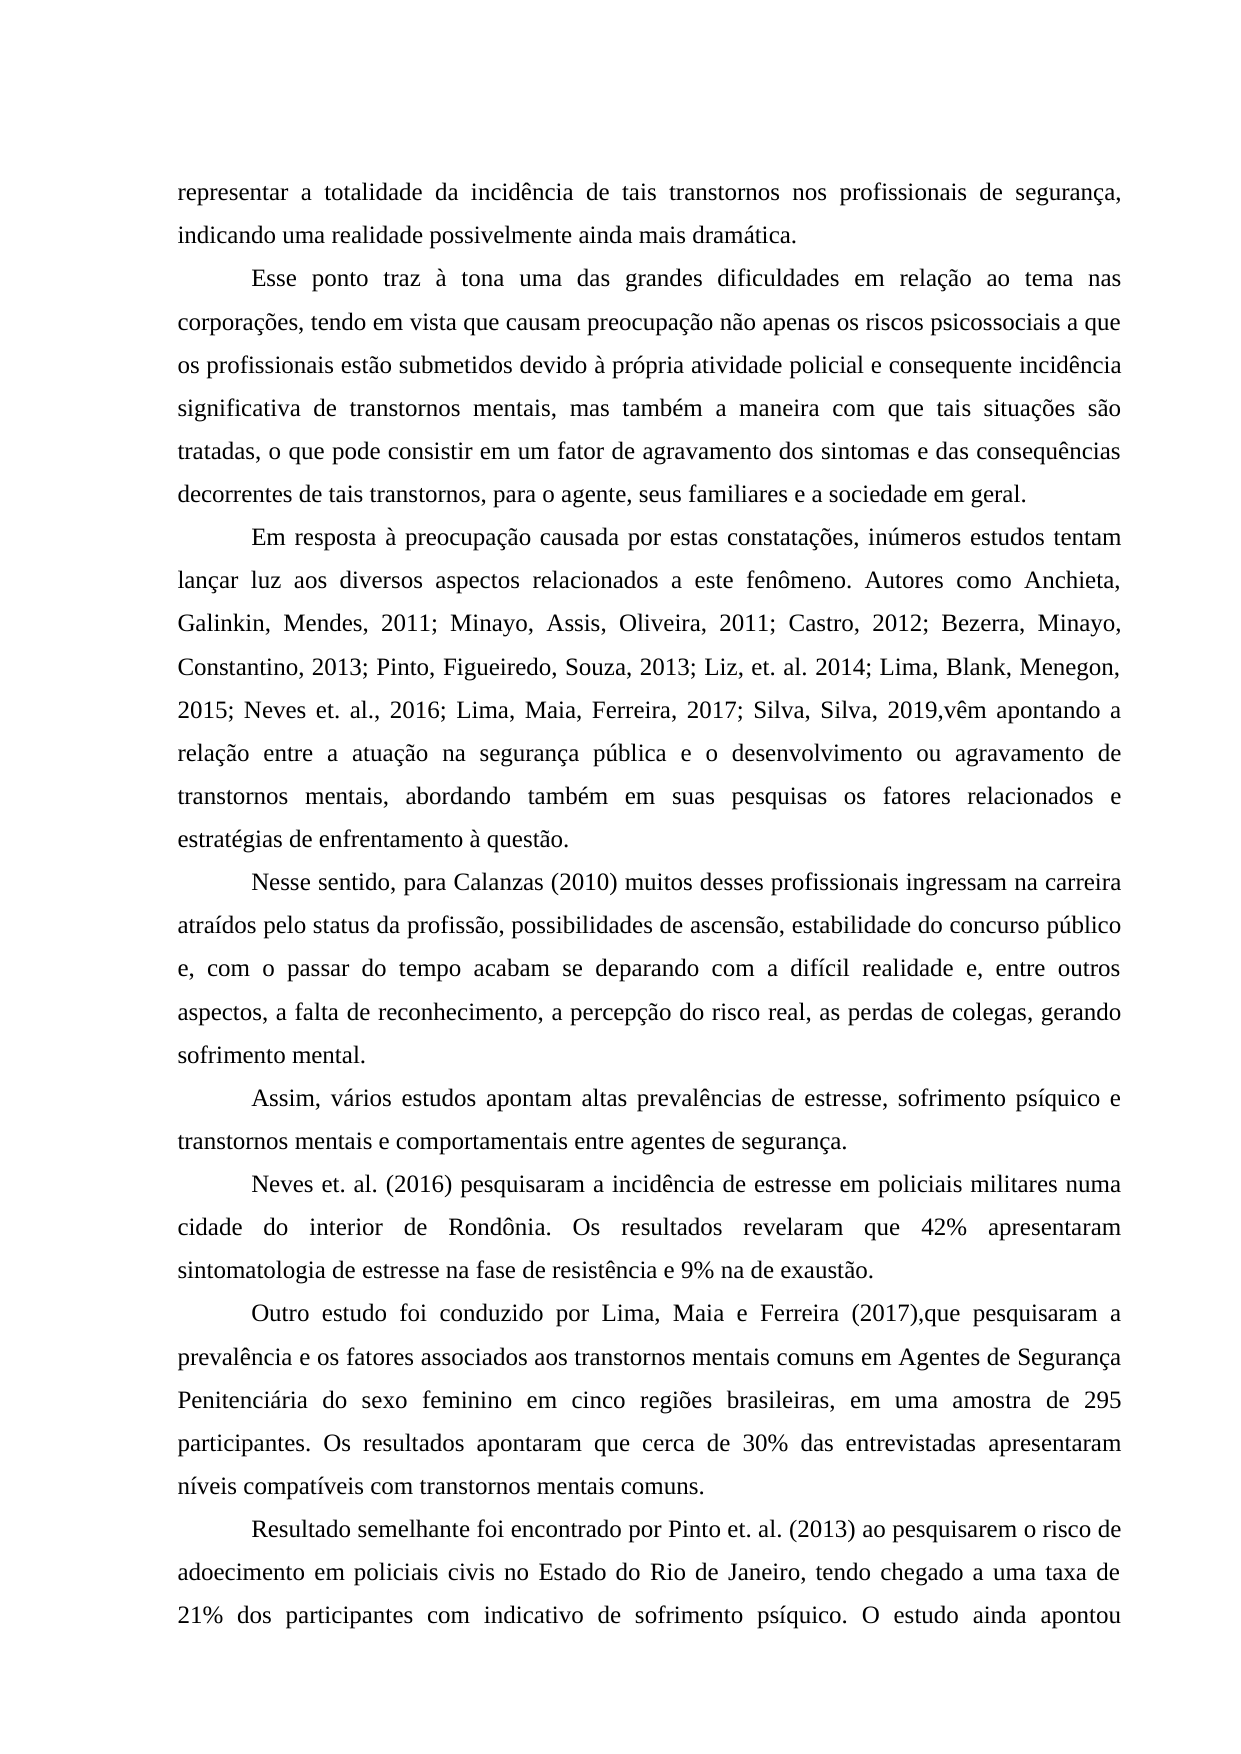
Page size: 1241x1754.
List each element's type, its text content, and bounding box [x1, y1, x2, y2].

text Em resposta à preocupação causada por estas constatações, inúmeros estudos tentam lançar luz aos diversos aspectos relacionados a este fenômeno. Autores como Anchieta, Galinkin, Mendes, 2011; Minayo, Assis, Oliveira, 2011; Castro, 2012; Bezerra, Minayo, Constantino, 2013; Pinto, Figueiredo, Souza, 2013; Liz, et. al. 2014; Lima, Blank, Menegon, 2015; Neves et. al., 2016; Lima, Maia, Ferreira, 2017; Silva, Silva, 2019,vêm apontando a relação entre a atuação na segurança pública e o desenvolvimento ou agravamento de transtornos mentais, abordando também em suas pesquisas os fatores relacionados e estratégias de enfrentamento à questão. [177, 522, 1122, 853]
text Neves et. al. (2016) pesquisaram a incidência de estresse em policiais militares numa cidade do interior de Rondônia. Os resultados revelaram que 42% apresentaram sintomatologia de estresse na fase de resistência e 9% na de exaustão. [177, 1169, 1122, 1284]
text Assim, vários estudos apontam altas prevalências de estresse, sofrimento psíquico e transtornos mentais e comportamentais entre agentes de segurança. [177, 1083, 1122, 1155]
text Esse ponto traz à tona uma das grandes dificuldades em relação ao tema nas corporações, tendo em vista que causam preocupação não apenas os riscos psicossociais a que os profissionais estão submetidos devido à própria atividade policial e consequente incidência significativa de transtornos mentais, mas também a maneira com que tais situações são tratadas, o que pode consistir em um fator de agravamento dos sintomas e das consequências decorrentes de tais transtornos, para o agente, seus familiares e a sociedade em geral. [177, 263, 1122, 508]
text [177, 1514, 1122, 1629]
text Outro estudo foi conduzido por Lima, Maia e Ferreira (2017),que pesquisaram a prevalência e os fatores associados aos transtornos mentais comuns em Agentes de Segurança Penitenciária do sexo feminino em cinco regiões brasileiras, em uma amostra de 295 participantes. Os resultados apontaram que cerca de 30% das entrevistadas apresentaram níveis compatíveis com transtornos mentais comuns. [177, 1298, 1122, 1500]
text Nesse sentido, para Calanzas (2010) muitos desses profissionais ingressam na carreira atraídos pelo status da profissão, possibilidades de ascensão, estabilidade do concurso público e, com o passar do tempo acabam se deparando com a difícil realidade e, entre outros aspectos, a falta de reconhecimento, a percepção do risco real, as perdas de colegas, gerando sofrimento mental. [177, 867, 1122, 1068]
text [177, 177, 1122, 249]
